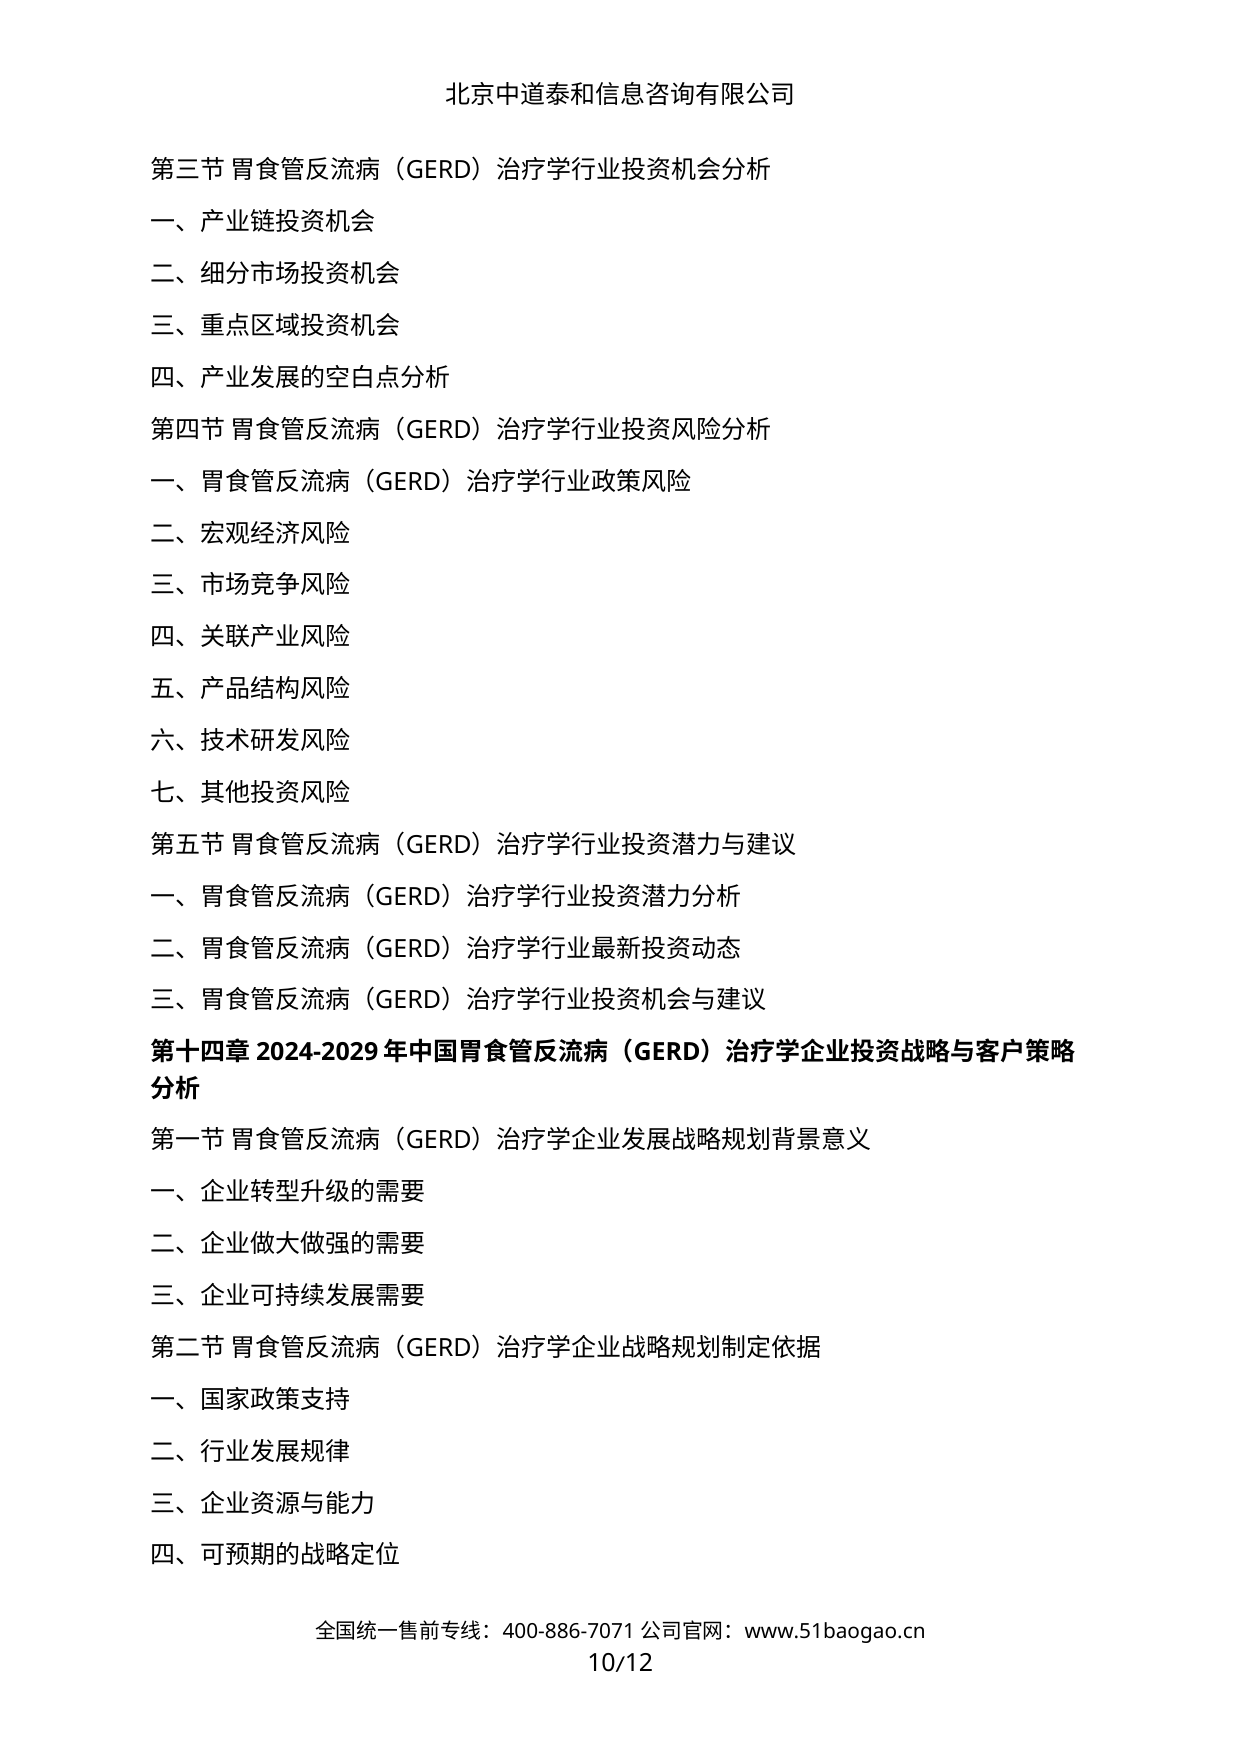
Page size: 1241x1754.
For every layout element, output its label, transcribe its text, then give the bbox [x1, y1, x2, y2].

text 二、细分市场投资机会 [150, 254, 1090, 290]
text 二、胃食管反流病（GERD）治疗学行业最新投资动态 [150, 928, 1090, 964]
text 第一节 胃食管反流病（GERD）治疗学企业发展战略规划背景意义 [150, 1120, 1090, 1156]
text 第五节 胃食管反流病（GERD）治疗学行业投资潜力与建议 [150, 824, 1090, 861]
text 一、企业转型升级的需要 [150, 1172, 1090, 1208]
text 四、关联产业风险 [150, 617, 1090, 653]
text 七、其他投资风险 [150, 772, 1090, 809]
text 四、可预期的战略定位 [150, 1535, 1090, 1571]
text 三、市场竞争风险 [150, 565, 1090, 601]
text 五、产品结构风险 [150, 669, 1090, 705]
text 第十四章 2024-2029年中国胃食管反流病（GERD）治疗学企业投资战略与客户策略分析 [150, 1032, 1090, 1104]
text 三、胃食管反流病（GERD）治疗学行业投资机会与建议 [150, 980, 1090, 1016]
text 第二节 胃食管反流病（GERD）治疗学企业战略规划制定依据 [150, 1327, 1090, 1364]
text 第四节 胃食管反流病（GERD）治疗学行业投资风险分析 [150, 409, 1090, 446]
text 六、技术研发风险 [150, 721, 1090, 757]
text 四、产业发展的空白点分析 [150, 357, 1090, 394]
text 二、行业发展规律 [150, 1431, 1090, 1467]
text 一、国家政策支持 [150, 1379, 1090, 1416]
text 二、企业做大做强的需要 [150, 1224, 1090, 1260]
text 第三节 胃食管反流病（GERD）治疗学行业投资机会分析 [150, 150, 1090, 186]
text 三、重点区域投资机会 [150, 306, 1090, 342]
text 三、企业资源与能力 [150, 1483, 1090, 1519]
text 一、胃食管反流病（GERD）治疗学行业政策风险 [150, 461, 1090, 497]
text 一、产业链投资机会 [150, 202, 1090, 238]
text 三、企业可持续发展需要 [150, 1276, 1090, 1312]
text 一、胃食管反流病（GERD）治疗学行业投资潜力分析 [150, 876, 1090, 912]
text 二、宏观经济风险 [150, 513, 1090, 549]
